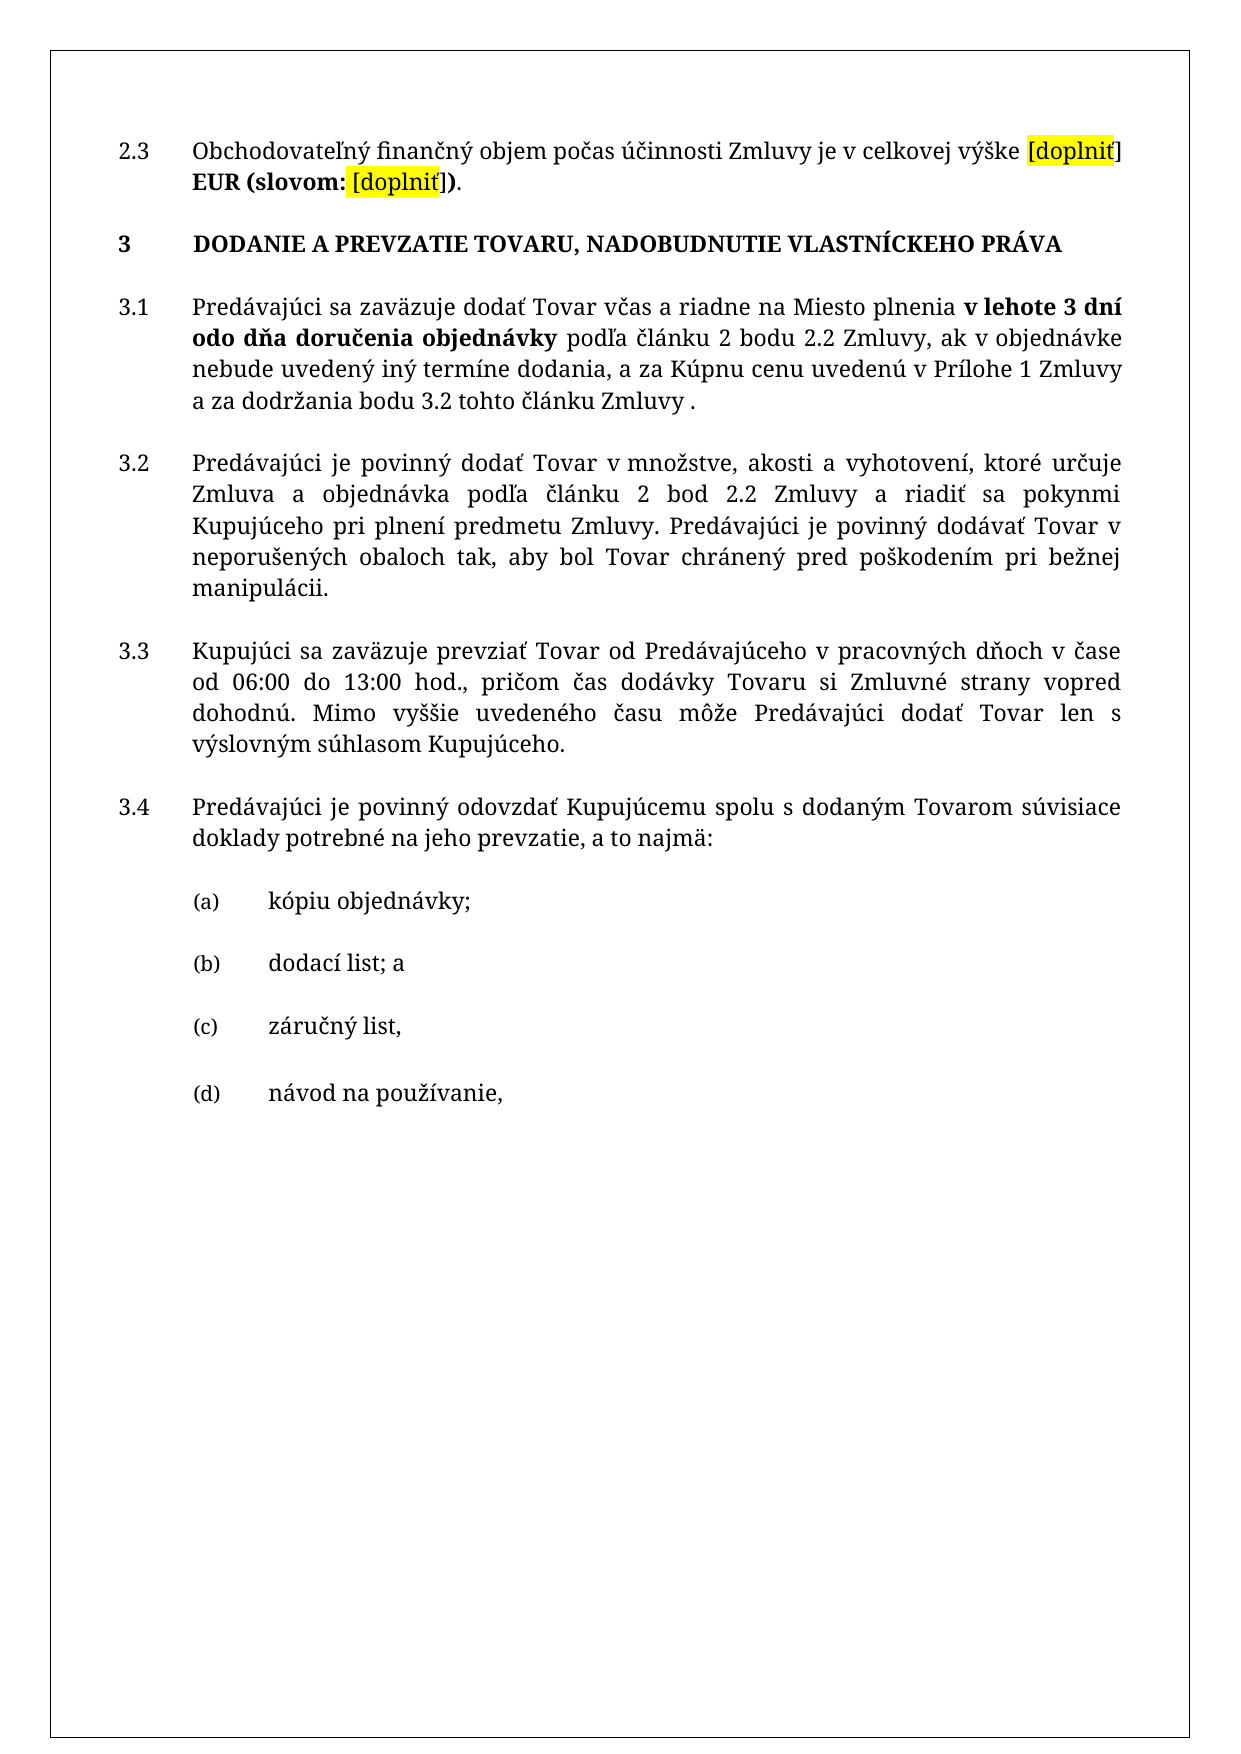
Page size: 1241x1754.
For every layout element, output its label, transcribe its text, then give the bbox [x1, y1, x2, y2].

list dodací list; a [193, 947, 1122, 978]
list návod na používanie, [193, 1077, 1122, 1108]
list DODANIE A PREVZATIE TOVARU, NADOBUDNUTIE VLASTNÍCKEHO PRÁVA [118, 228, 1122, 259]
list Predávajúci sa zaväzuje dodať Tovar včas a riadne na Miesto plnenia v lehote 3 dní odo dňa doručenia objednávky podľa článku 2 bodu 2.2 Zmluvy, ak v objednávke nebude uvedený iný termíne dodania, a za Kúpnu cenu uvedenú v Prílohe 1 Zmluvy a za dodržania bodu 3.2 tohto článku Zmluvy . [118, 291, 1122, 416]
list Kupujúci sa zaväzuje prevziať Tovar od Predávajúceho v pracovných dňoch v čase od 06:00 do 13:00 hod., pričom čas dodávky Tovaru si Zmluvné strany vopred dohodnú. Mimo vyššie uvedeného času môže Predávajúci dodať Tovar len s výslovným súhlasom Kupujúceho. [118, 634, 1122, 759]
list Predávajúci je povinný dodať Tovar v množstve, akosti a vyhotovení, ktoré určuje Zmluva a objednávka podľa článku 2 bod 2.2 Zmluvy a riadiť sa pokynmi Kupujúceho pri plnení predmetu Zmluvy. Predávajúci je povinný dodávať Tovar v neporušených obaloch tak, aby bol Tovar chránený pred poškodením pri bežnej manipulácii. [118, 447, 1122, 603]
list záručný list, [193, 1009, 1122, 1041]
list kópiu objednávky; [193, 884, 1122, 916]
list Obchodovateľný finančný objem počas účinnosti Zmluvy je v celkovej výške [doplniť] EUR (slovom: [doplniť]). [118, 134, 1122, 197]
list Predávajúci je povinný odovzdať Kupujúcemu spolu s dodaným Tovarom súvisiace doklady potrebné na jeho prevzatie, a to najmä: [118, 791, 1122, 853]
